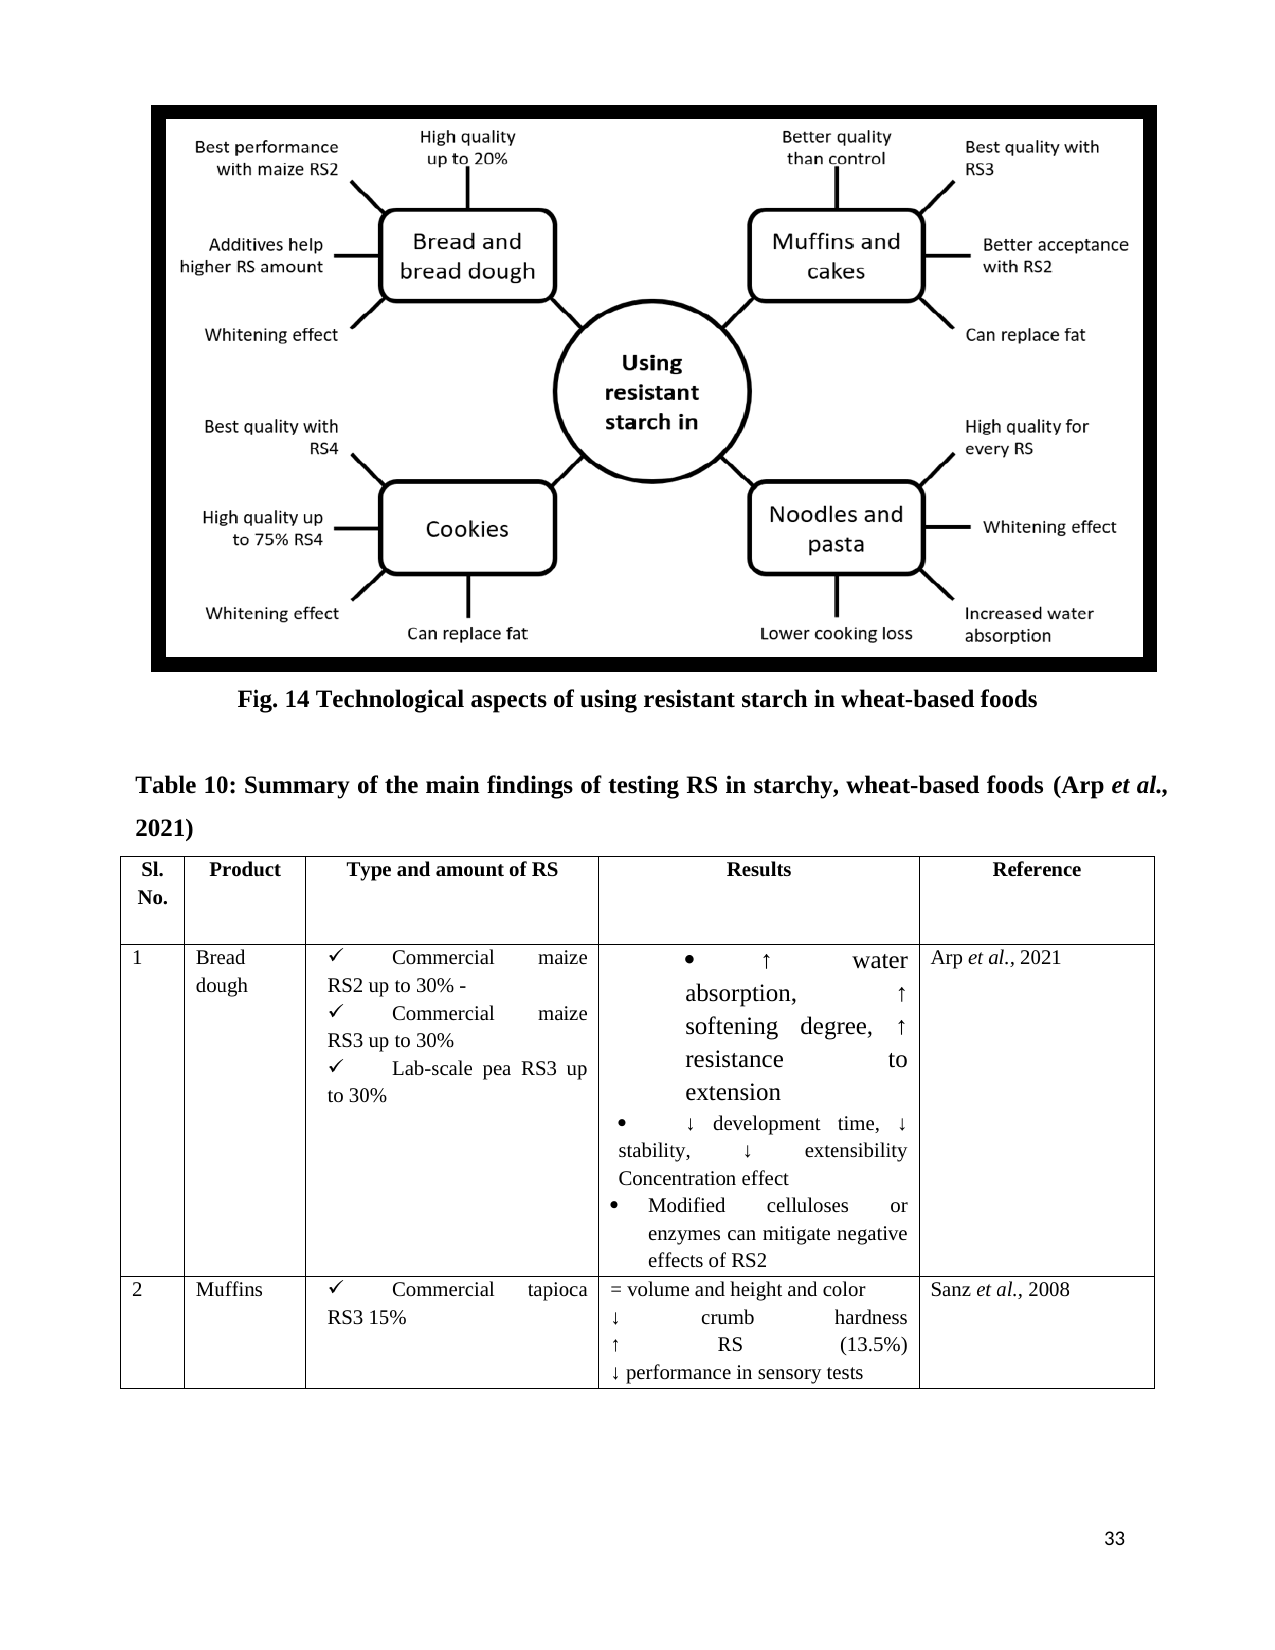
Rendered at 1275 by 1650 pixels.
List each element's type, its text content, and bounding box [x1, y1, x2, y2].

table_cell 1 [121, 945, 184, 1276]
table_cell Muffins [185, 1277, 305, 1387]
table_cell Commercial maize RS2 up to 30% - Commercial maize RS3 up to 30% Lab-scale pea RS3 up to 30% [306, 945, 598, 1276]
table_header Product [185, 857, 305, 944]
table_cell ↑ water absorption, ↑ softening degree, ↑ resistance to extension ↓ development time, ↓ stability, ↓ extensibility Concentration effect Modified celluloses or enzymes can mitigate negative effects of RS2 [599, 945, 919, 1276]
table_cell 2 [121, 1277, 184, 1387]
table_cell Bread dough [185, 945, 305, 1276]
text Fig. 14 Technological aspects of using resistant starch in wheat-based foods [150, 684, 1125, 712]
picture [166, 119, 1143, 657]
table_header Sl. No. [121, 857, 184, 944]
table_header Reference [920, 857, 1154, 944]
table_cell Arp et al., 2021 [920, 945, 1154, 1276]
text Table 10: Summary of the main findings of testing RS in starchy, wheat-based foods (Arp et al., 2021) [135, 770, 1169, 842]
table_header Type and amount of RS [306, 857, 598, 944]
table_header Results [599, 857, 919, 944]
table_cell Sanz et al., 2008 [920, 1277, 1154, 1387]
table_cell Commercial tapioca RS3 15% [306, 1277, 598, 1387]
table_cell = volume and height and color ↓ crumb hardness ↑ RS (13.5%) ↓ performance in sensory tests [599, 1277, 919, 1387]
